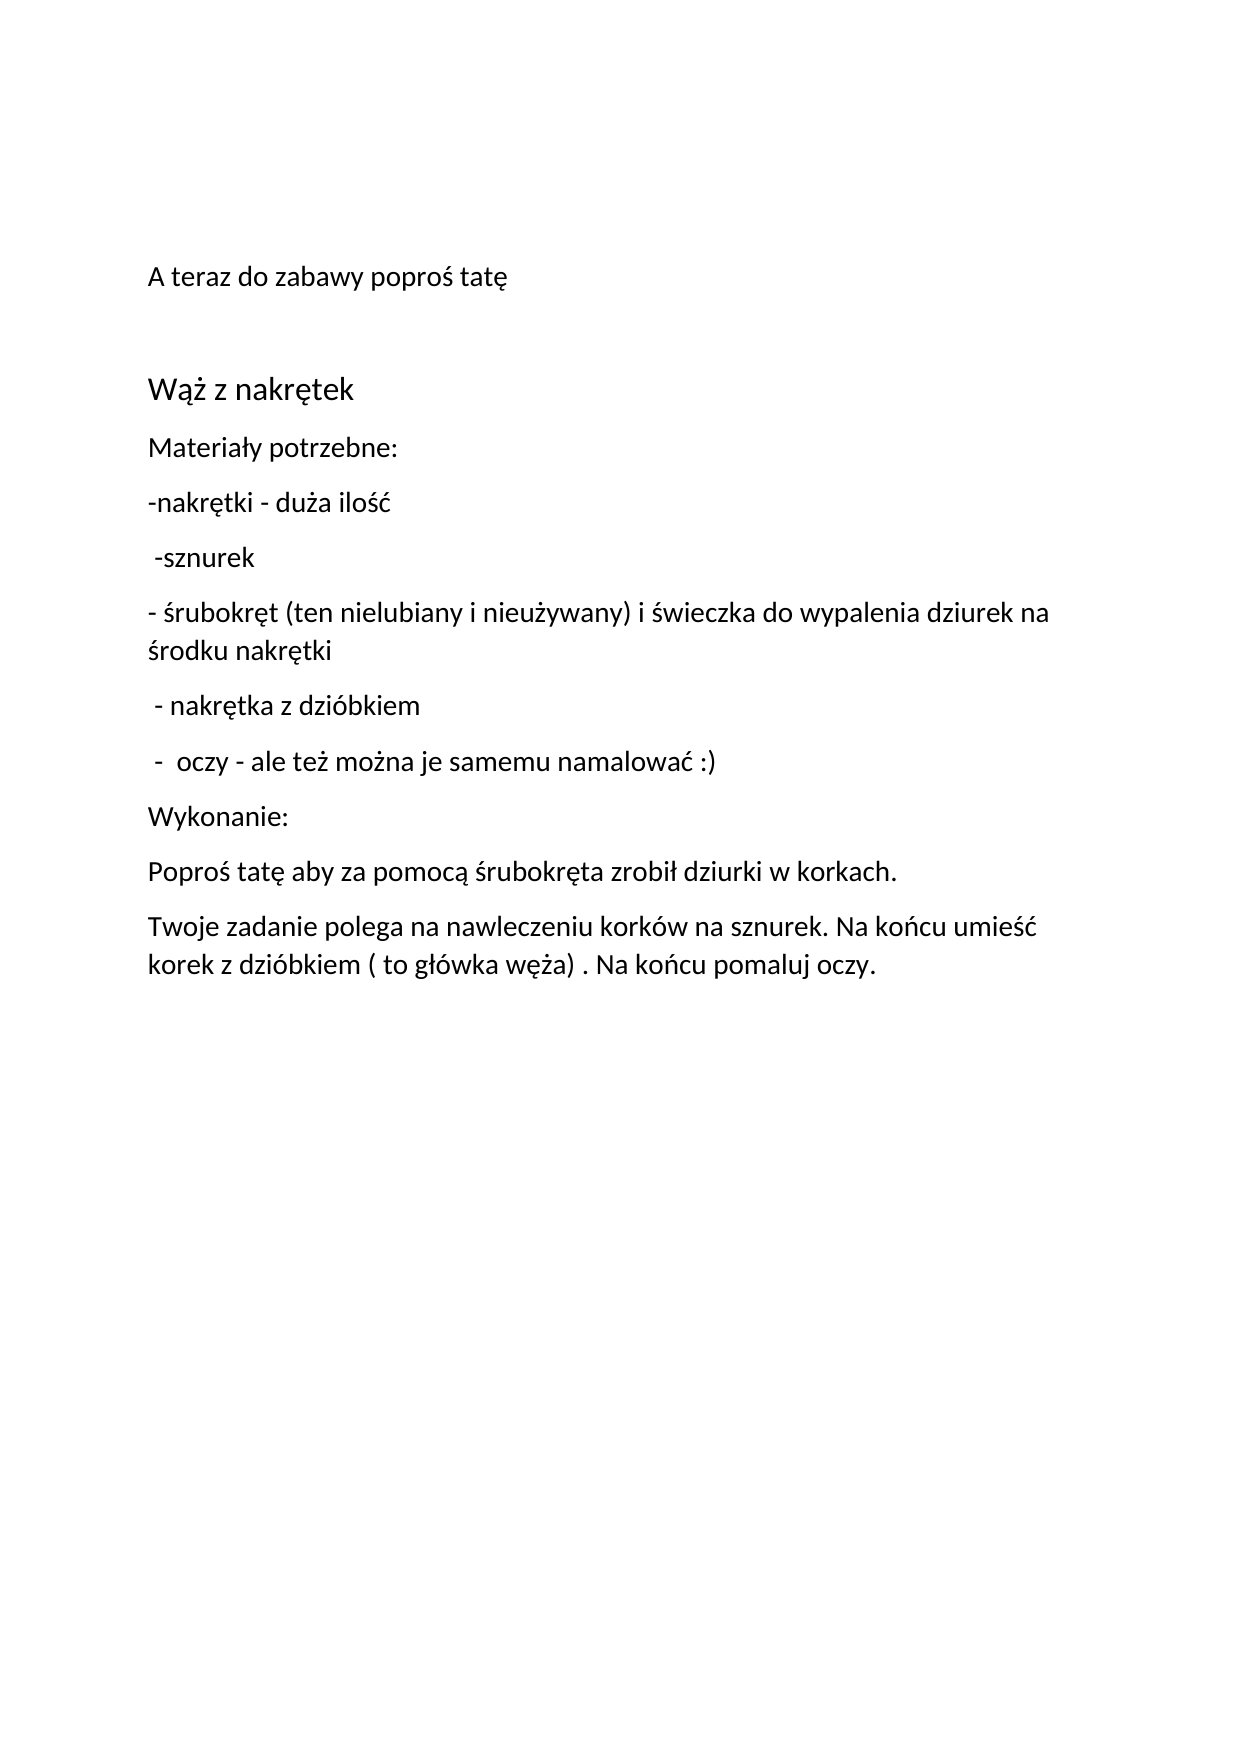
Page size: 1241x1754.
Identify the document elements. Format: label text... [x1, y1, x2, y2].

text - oczy - ale też można je samemu namalować :) [148, 743, 1093, 778]
text - nakrętka z dzióbkiem [148, 687, 1093, 723]
text -nakrętki - duża ilość [148, 484, 1093, 519]
text Wąż z nakrętek [148, 368, 1093, 409]
text Twoje zadanie polega na nawleczeniu korków na sznurek. Na końcu umieść korek z dzióbkiem ( to główka węża) . Na końcu pomaluj oczy. [148, 908, 1093, 982]
text -sznurek [148, 539, 1093, 574]
text Poproś tatę aby za pomocą śrubokręta zrobił dziurki w korkach. [148, 853, 1093, 888]
text Materiały potrzebne: [148, 429, 1093, 464]
text Wykonanie: [148, 798, 1093, 833]
text - śrubokręt (ten nielubiany i nieużywany) i świeczka do wypalenia dziurek na środku nakrętki [148, 594, 1093, 668]
text A teraz do zabawy poproś tatę [148, 258, 1093, 293]
